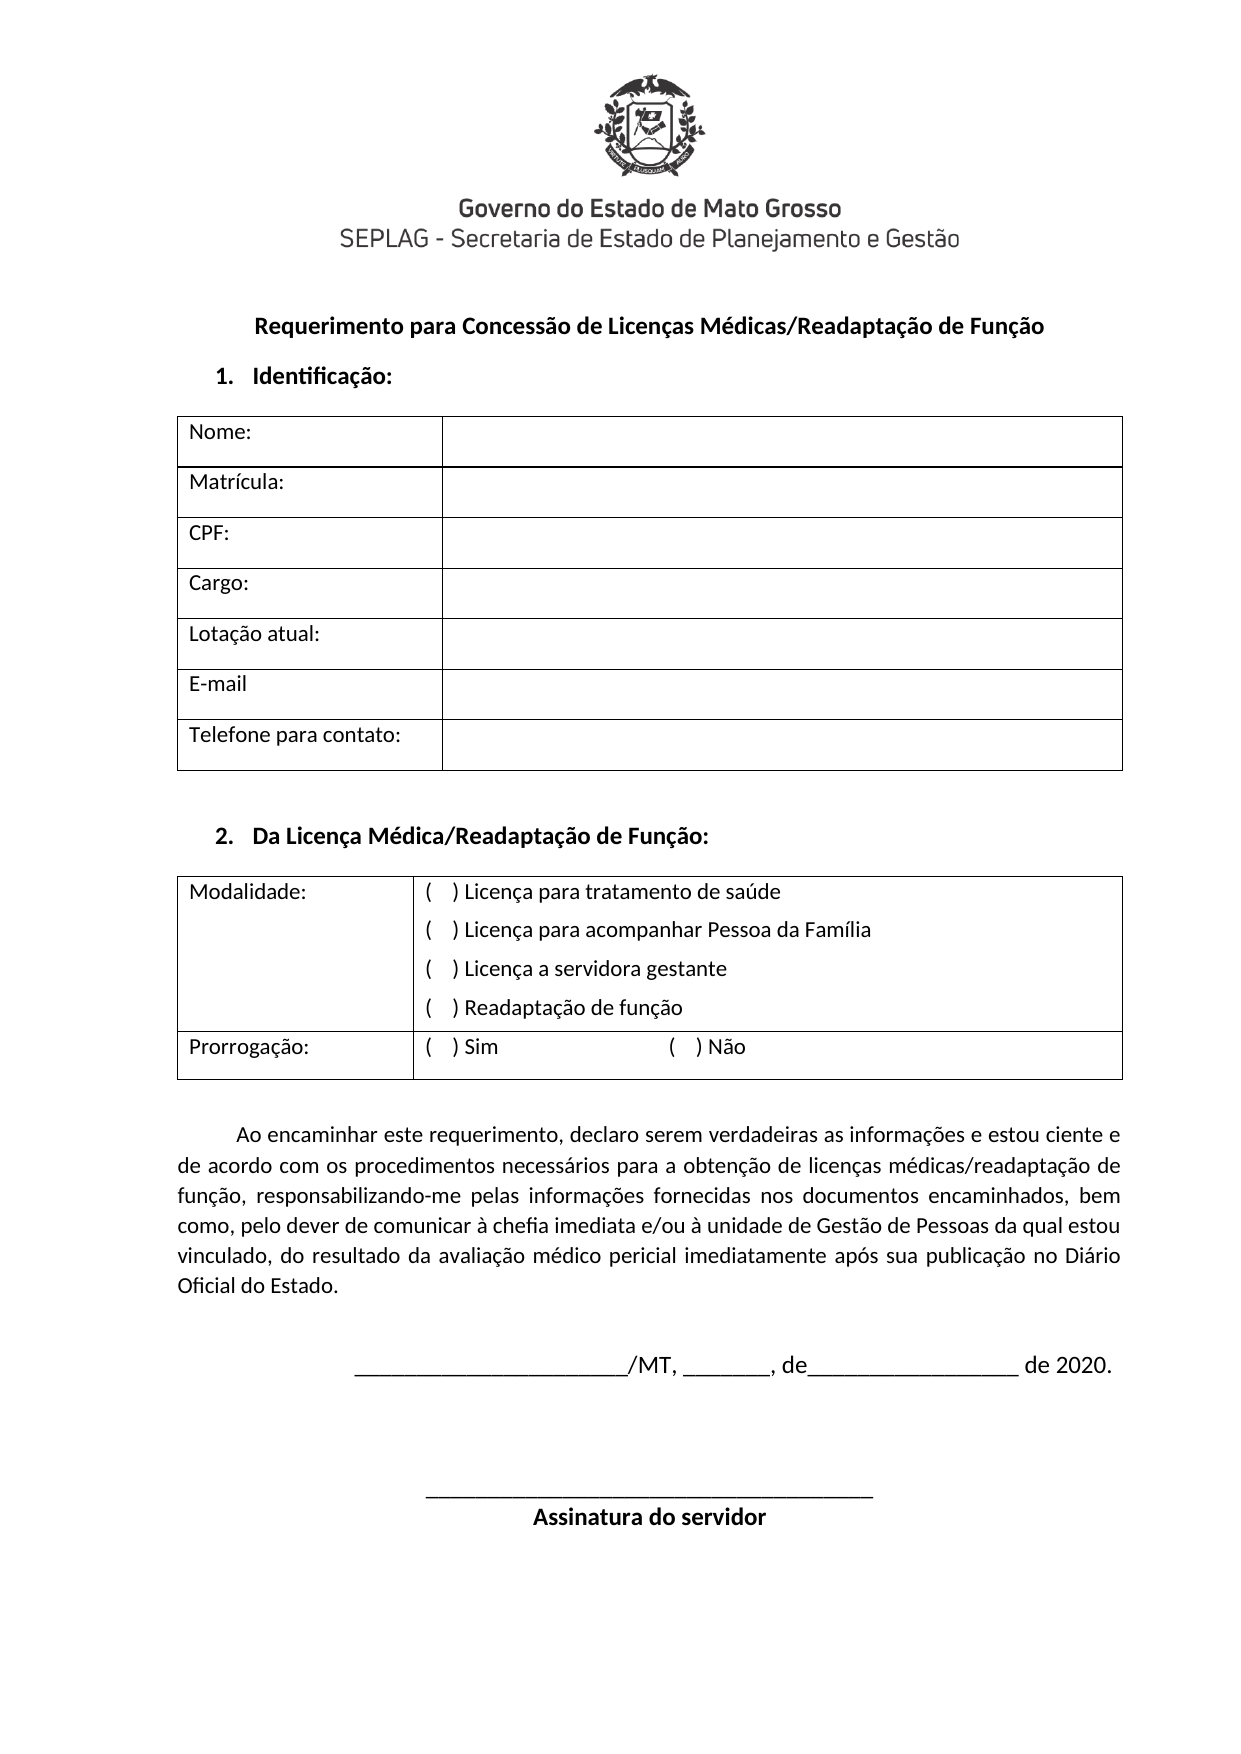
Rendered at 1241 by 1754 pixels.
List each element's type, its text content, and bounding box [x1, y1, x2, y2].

table_cell Telefone para contato: [178, 720, 442, 769]
table_cell Lotação atual: [178, 619, 442, 668]
text Requerimento para Concessão de Licenças Médicas/Readaptação de Função [177, 310, 1122, 341]
table_cell [443, 619, 1122, 668]
table_cell [443, 518, 1122, 567]
table_header [443, 417, 1122, 466]
text ____________________________________ [177, 1471, 1122, 1502]
table_cell CPF: [178, 518, 442, 567]
table_cell [443, 569, 1122, 618]
list Da Licença Médica/Readaptação de Função: [215, 820, 1122, 851]
table_header Modalidade: [178, 877, 413, 1031]
table_cell Matrícula: [178, 468, 442, 517]
table_header ( ) Licença para tratamento de saúde ( ) Licença para acompanhar Pessoa da Família ( ) Licença a servidora gestante ( ) Readaptação de função [414, 877, 1122, 1031]
table_cell Cargo: [178, 569, 442, 618]
table_cell Prorrogação: [178, 1032, 413, 1079]
table_cell ( ) Sim ( ) Não [414, 1032, 1122, 1079]
picture [340, 73, 959, 252]
table_header Nome: [178, 417, 442, 466]
text ______________________/MT, _______, de_________________ de 2020. [177, 1349, 1122, 1379]
table_cell E-mail [178, 670, 442, 719]
table_cell [443, 468, 1122, 517]
table_cell [443, 720, 1122, 769]
text Assinatura do servidor [177, 1502, 1122, 1532]
list Identificação: [215, 360, 1122, 391]
table_cell [443, 670, 1122, 719]
